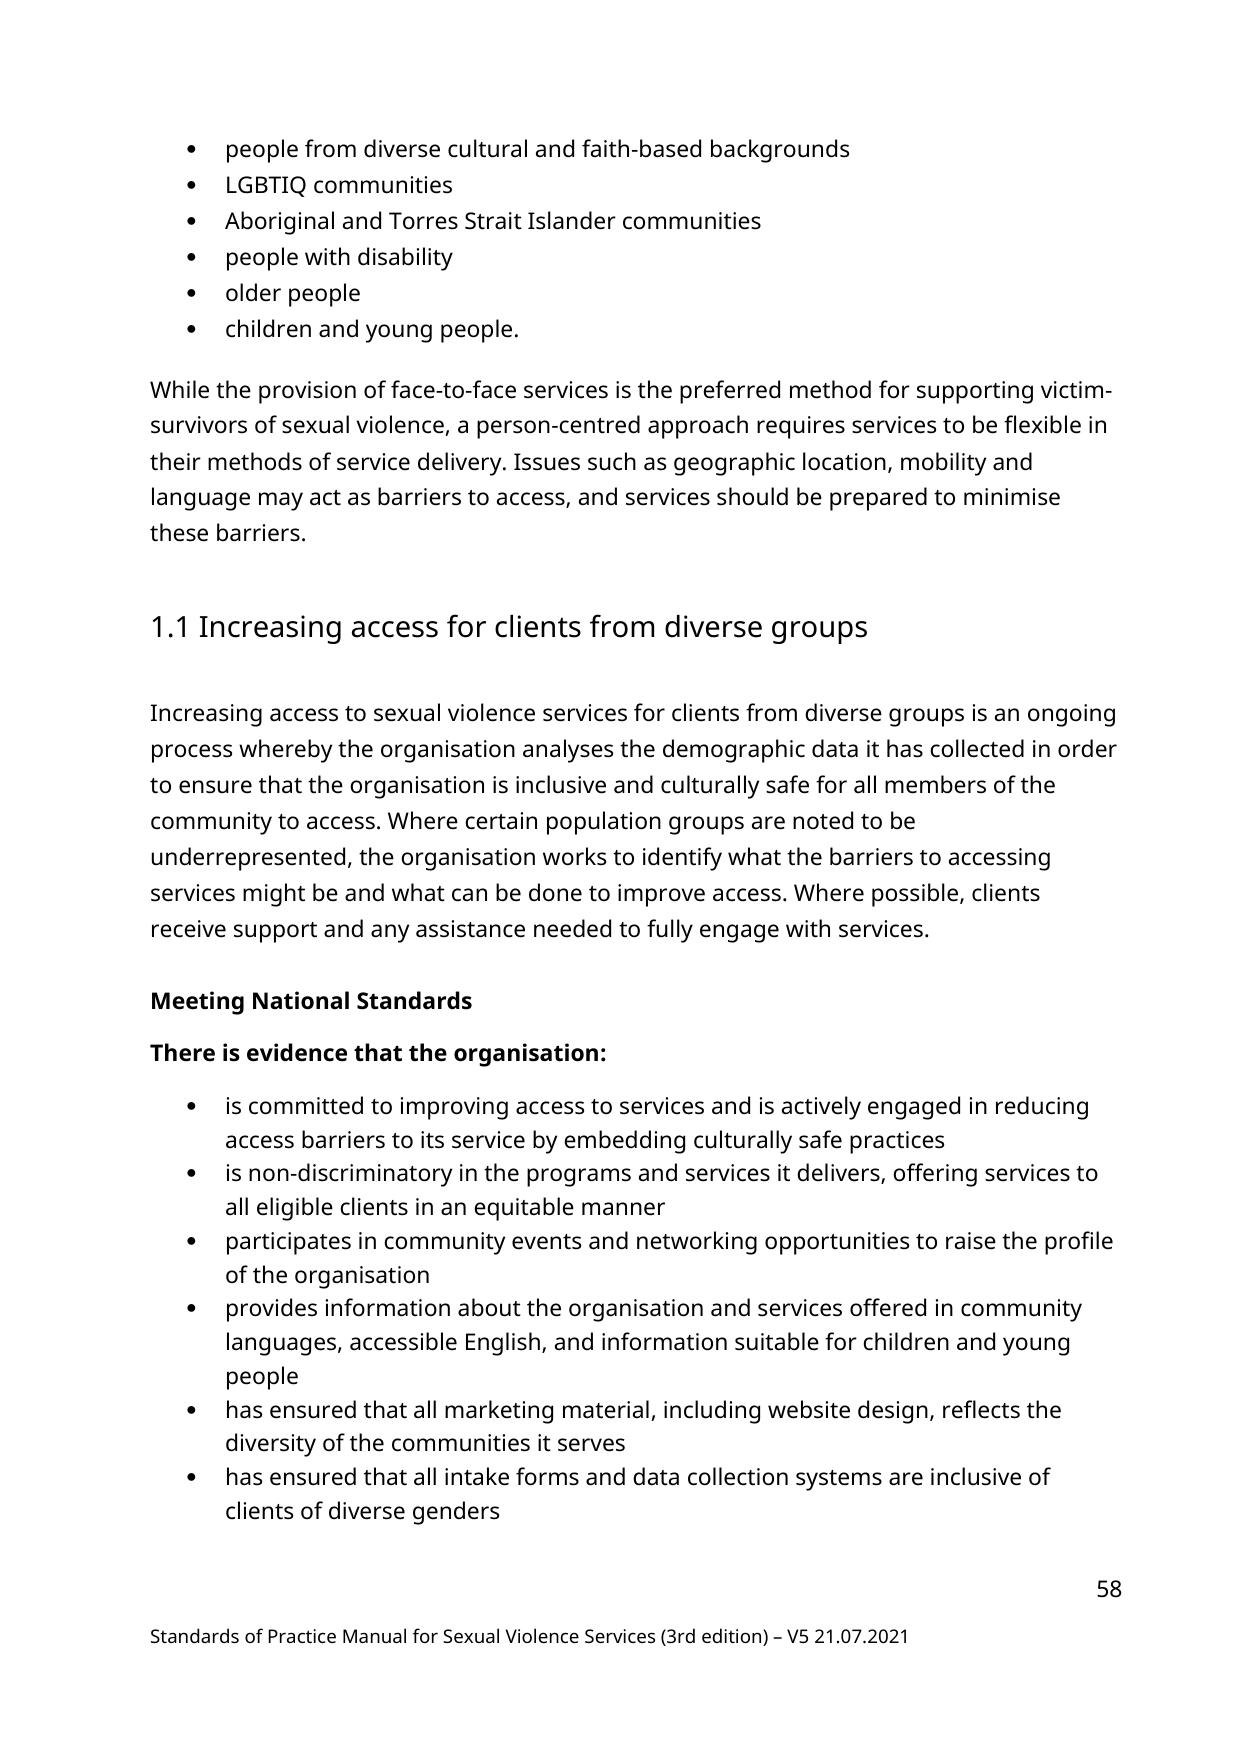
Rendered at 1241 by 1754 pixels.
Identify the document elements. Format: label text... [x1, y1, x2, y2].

list provides information about the organisation and services offered in community languages, accessible English, and information suitable for children and young people [187, 1292, 1122, 1391]
text There is evidence that the organisation: [150, 1037, 1122, 1068]
subtitle 1.1 Increasing access for clients from diverse groups [150, 606, 1122, 691]
list people with disability [187, 241, 1122, 272]
list has ensured that all marketing material, including website design, reflects the diversity of the communities it serves [187, 1393, 1122, 1458]
list older people [187, 277, 1122, 308]
list has ensured that all intake forms and data collection systems are inclusive of clients of diverse genders [187, 1461, 1122, 1526]
text Increasing access to sexual violence services for clients from diverse groups is an ongoing process whereby the organisation analyses the demographic data it has collected in order to ensure that the organisation is inclusive and culturally safe for all members of the community to access. Where certain population groups are noted to be underrepresented, the organisation works to identify what the barriers to accessing services might be and what can be done to improve access. Where possible, clients receive support and any assistance needed to fully engage with services. Meeting National Standards [150, 697, 1122, 1016]
list LGBTIQ communities [187, 169, 1122, 200]
list is non-discriminatory in the programs and services it delivers, offering services to all eligible clients in an equitable manner [187, 1157, 1122, 1222]
list Aboriginal and Torres Strait Islander communities [187, 205, 1122, 236]
list participates in community events and networking opportunities to raise the profile of the organisation [187, 1225, 1122, 1290]
text While the provision of face-to-face services is the preferred method for supporting victim-survivors of sexual violence, a person-centred approach requires services to be flexible in their methods of service delivery. Issues such as geographic location, mobility and language may act as barriers to access, and services should be prepared to minimise these barriers. [150, 373, 1122, 584]
list is committed to improving access to services and is actively engaged in reducing access barriers to its service by embedding culturally safe practices [187, 1090, 1122, 1155]
list children and young people. [187, 313, 1122, 344]
list people from diverse cultural and faith-based backgrounds [187, 133, 1122, 164]
